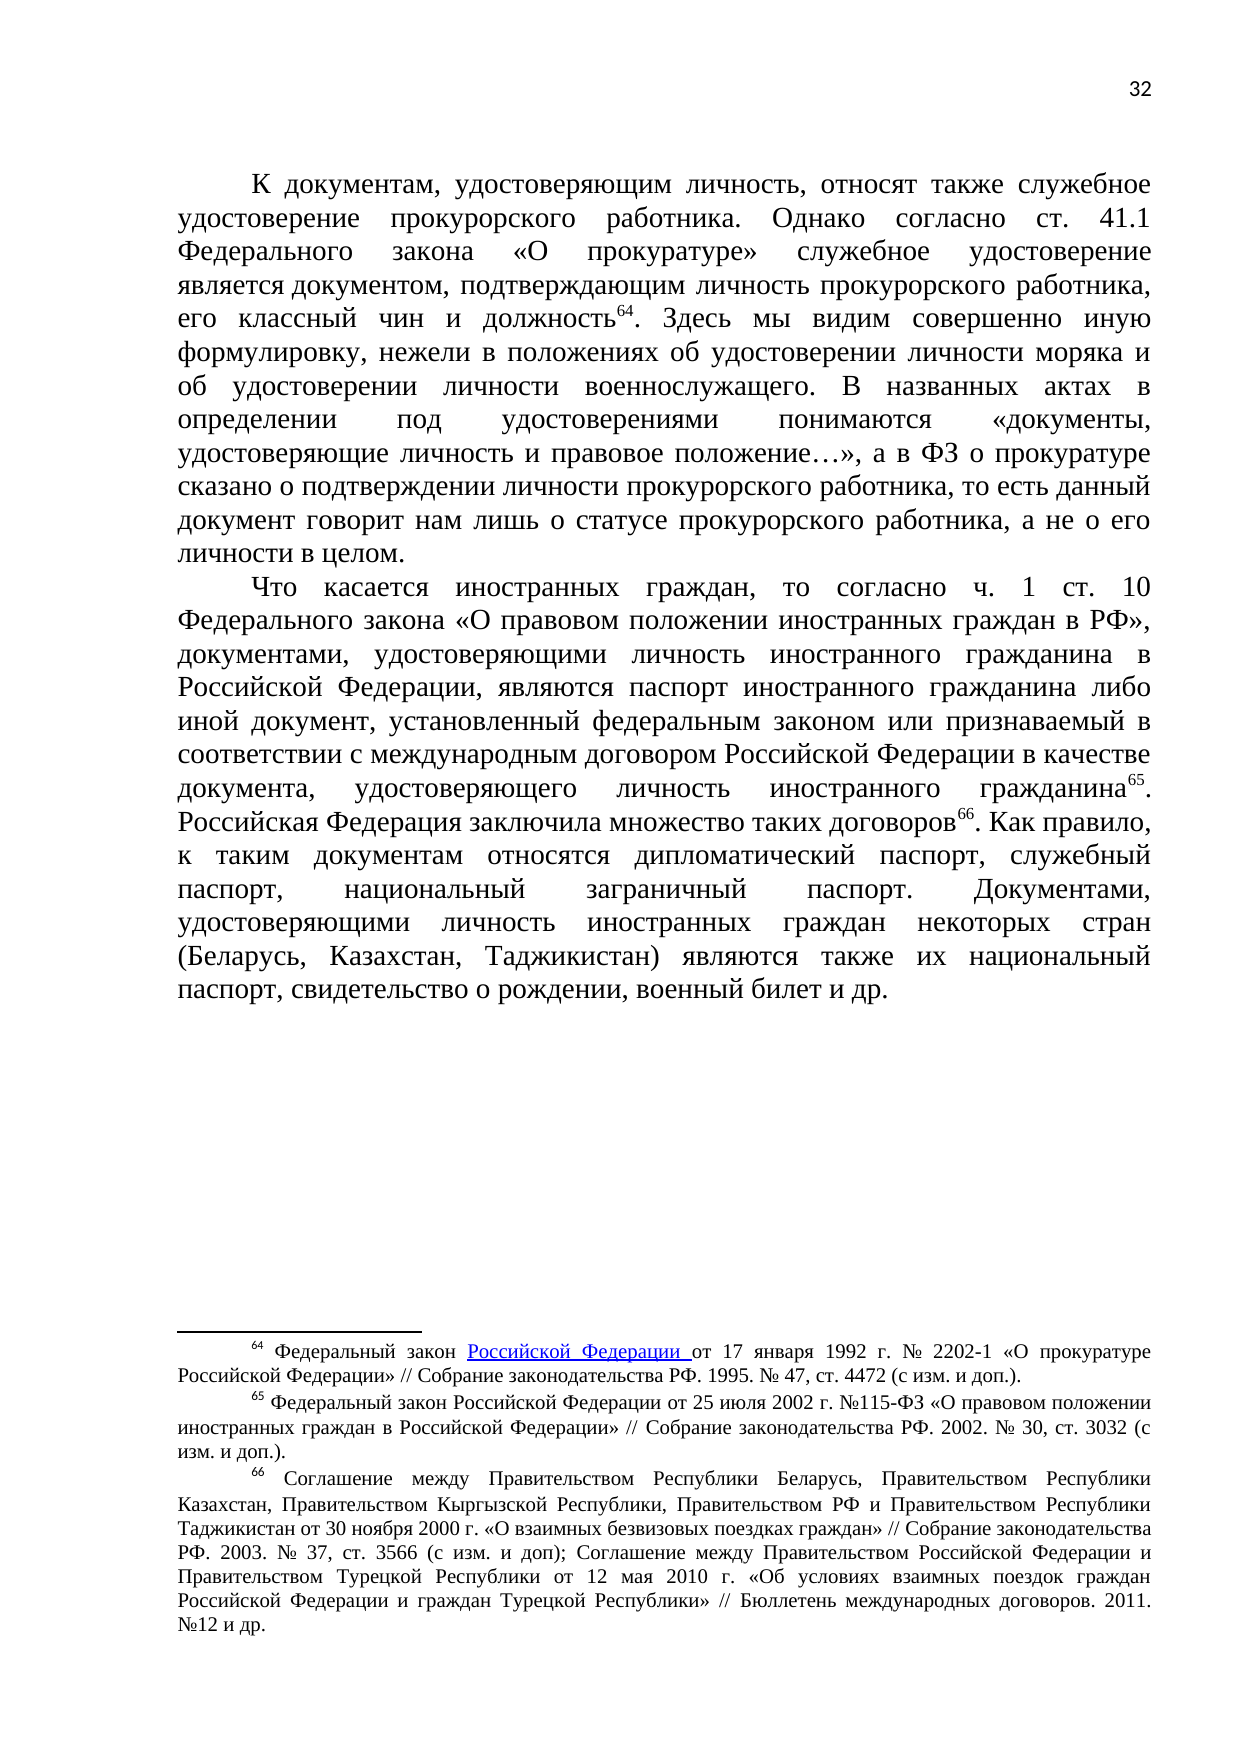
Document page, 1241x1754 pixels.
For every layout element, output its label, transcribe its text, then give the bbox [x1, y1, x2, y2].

text Что касается иностранных граждан, то согласно ч. 1 ст. 10 Федерального закона «О правовом положении иностранных граждан в РФ», документами, удостоверяющими личность иностранного гражданина в Российской Федерации, являются паспорт иностранного гражданина либо иной документ, установленный федеральным законом или признаваемый в соответствии с международным договором Российской Федерации в качестве документа, удостоверяющего личность иностранного гражданина. Российская Федерация заключила множество таких договоров. Как правило, к таким документам относятся дипломатический паспорт, служебный паспорт, национальный заграничный паспорт. Документами, удостоверяющими личность иностранных граждан некоторых стран (Беларусь, Казахстан, Таджикистан) являются также их национальный паспорт, свидетельство о рождении, военный билет и др. [177, 569, 1152, 1005]
text К документам, удостоверяющим личность, относят также служебное удостоверение прокурорского работника. Однако согласно ст. 41.1 Федерального закона «О прокуратуре» служебное удостоверение является документом, подтверждающим личность прокурорского работника, его классный чин и должность. Здесь мы видим совершенно иную формулировку, нежели в положениях об удостоверении личности моряка и об удостоверении личности военнослужащего. В названных актах в определении под удостоверениями понимаются «документы, удостоверяющие личность и правовое положение…», а в ФЗ о прокуратуре сказано о подтверждении личности прокурорского работника, то есть данный документ говорит нам лишь о статусе прокурорского работника, а не о его личности в целом. [177, 166, 1152, 569]
